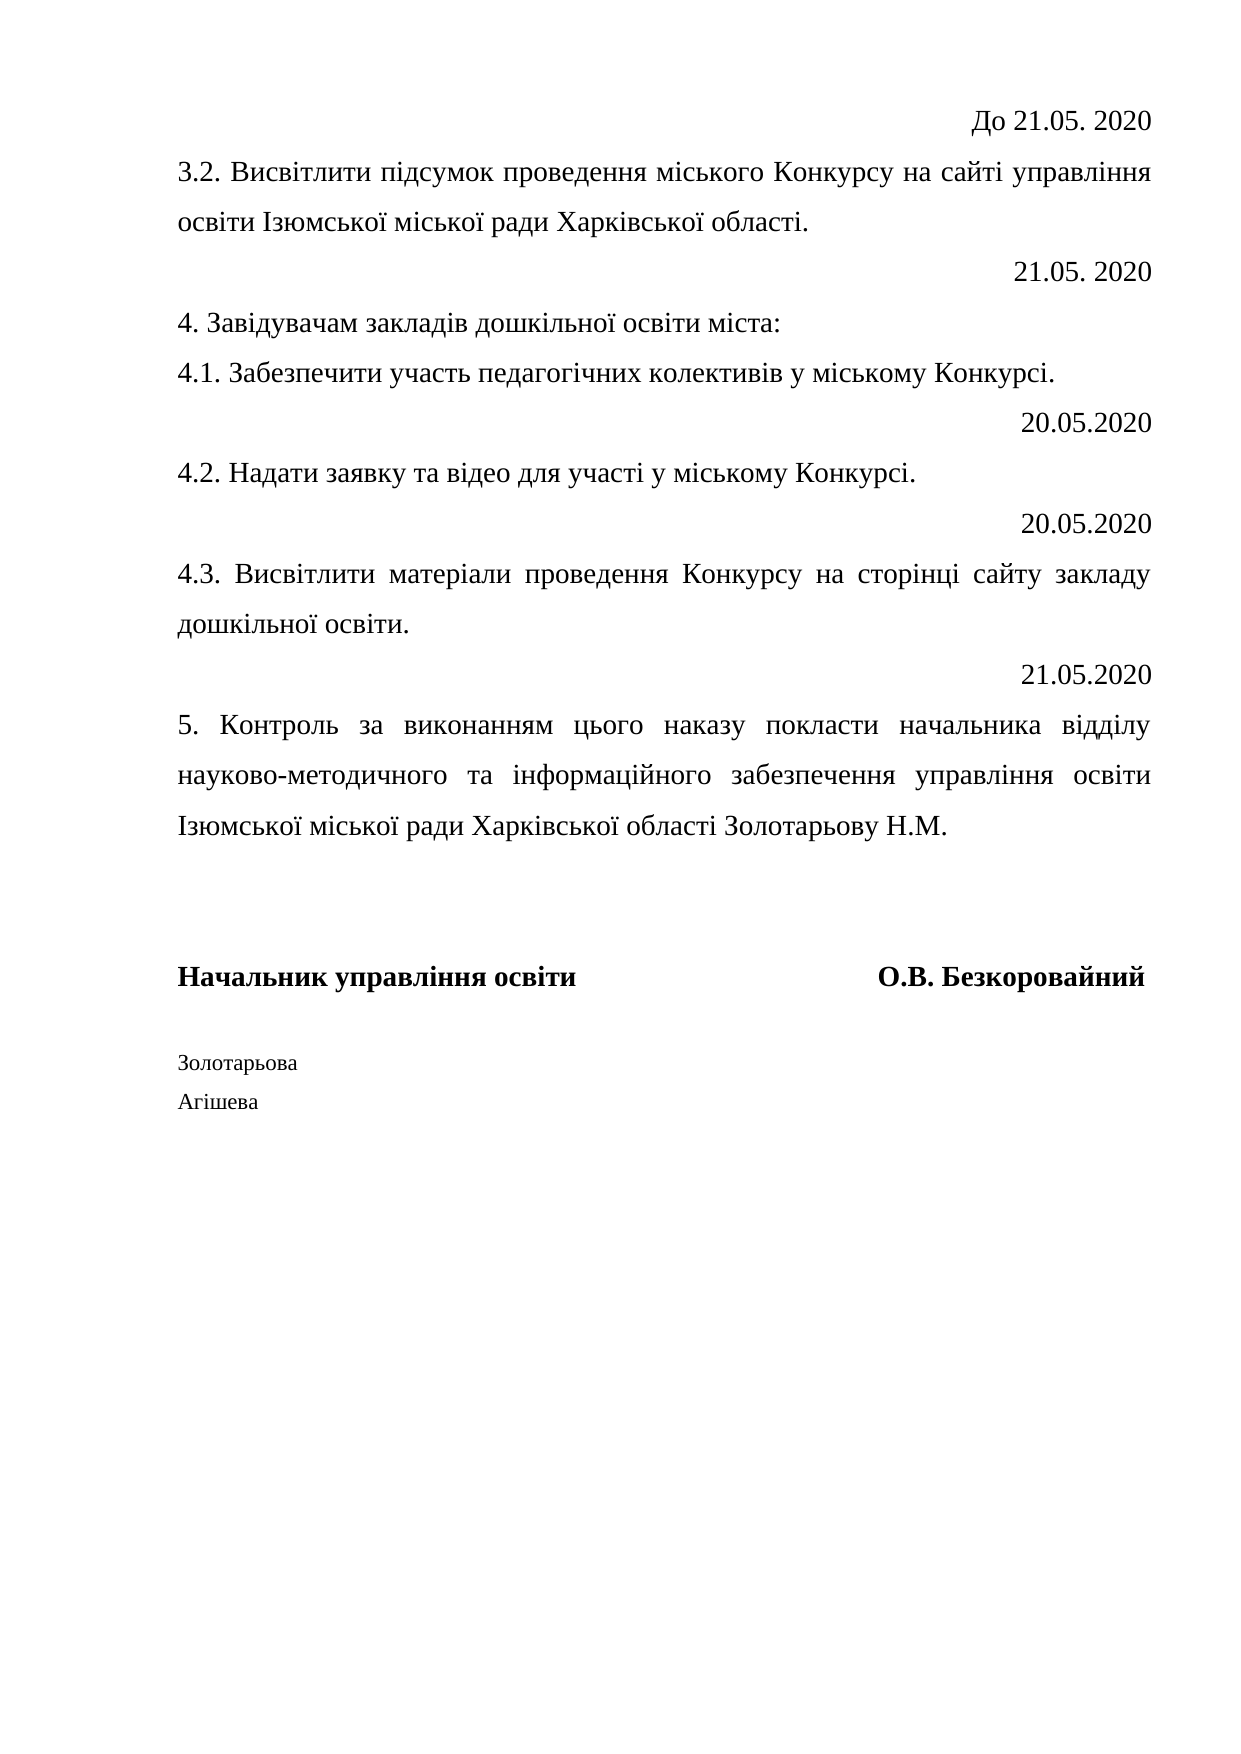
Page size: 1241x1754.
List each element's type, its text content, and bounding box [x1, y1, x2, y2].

text 20.05.2020 [177, 405, 1152, 439]
text До 21.05. 2020 [177, 103, 1152, 137]
text 3.2. Висвітлити підсумок проведення міського Конкурсу на сайті управління освіти Ізюмської міської ради Харківської області. [177, 154, 1152, 238]
text Золотарьова [177, 1048, 1152, 1075]
text 20.05.2020 [177, 506, 1152, 539]
text Начальник управління освіти О.В. Безкоровайний [177, 959, 1152, 992]
text 21.05.2020 [177, 657, 1152, 690]
text Агішева [177, 1088, 1152, 1114]
text 21.05. 2020 [177, 254, 1152, 288]
text 4.3. Висвітлити матеріали проведення Конкурсу на сторінці сайту закладу дошкільної освіти. [177, 556, 1152, 640]
text 4.2. Надати заявку та відео для участі у міському Конкурсі. [177, 456, 1152, 489]
text 5. Контроль за виконанням цього наказу покласти начальника відділу науково-методичного та інформаційного забезпечення управління освіти Ізюмської міської ради Харківської області Золотарьову Н.М. [177, 707, 1152, 841]
text 4. Завідувачам закладів дошкільної освіти міста: [177, 305, 1152, 338]
text 4.1. Забезпечити участь педагогічних колективів у міському Конкурсі. [177, 355, 1152, 388]
